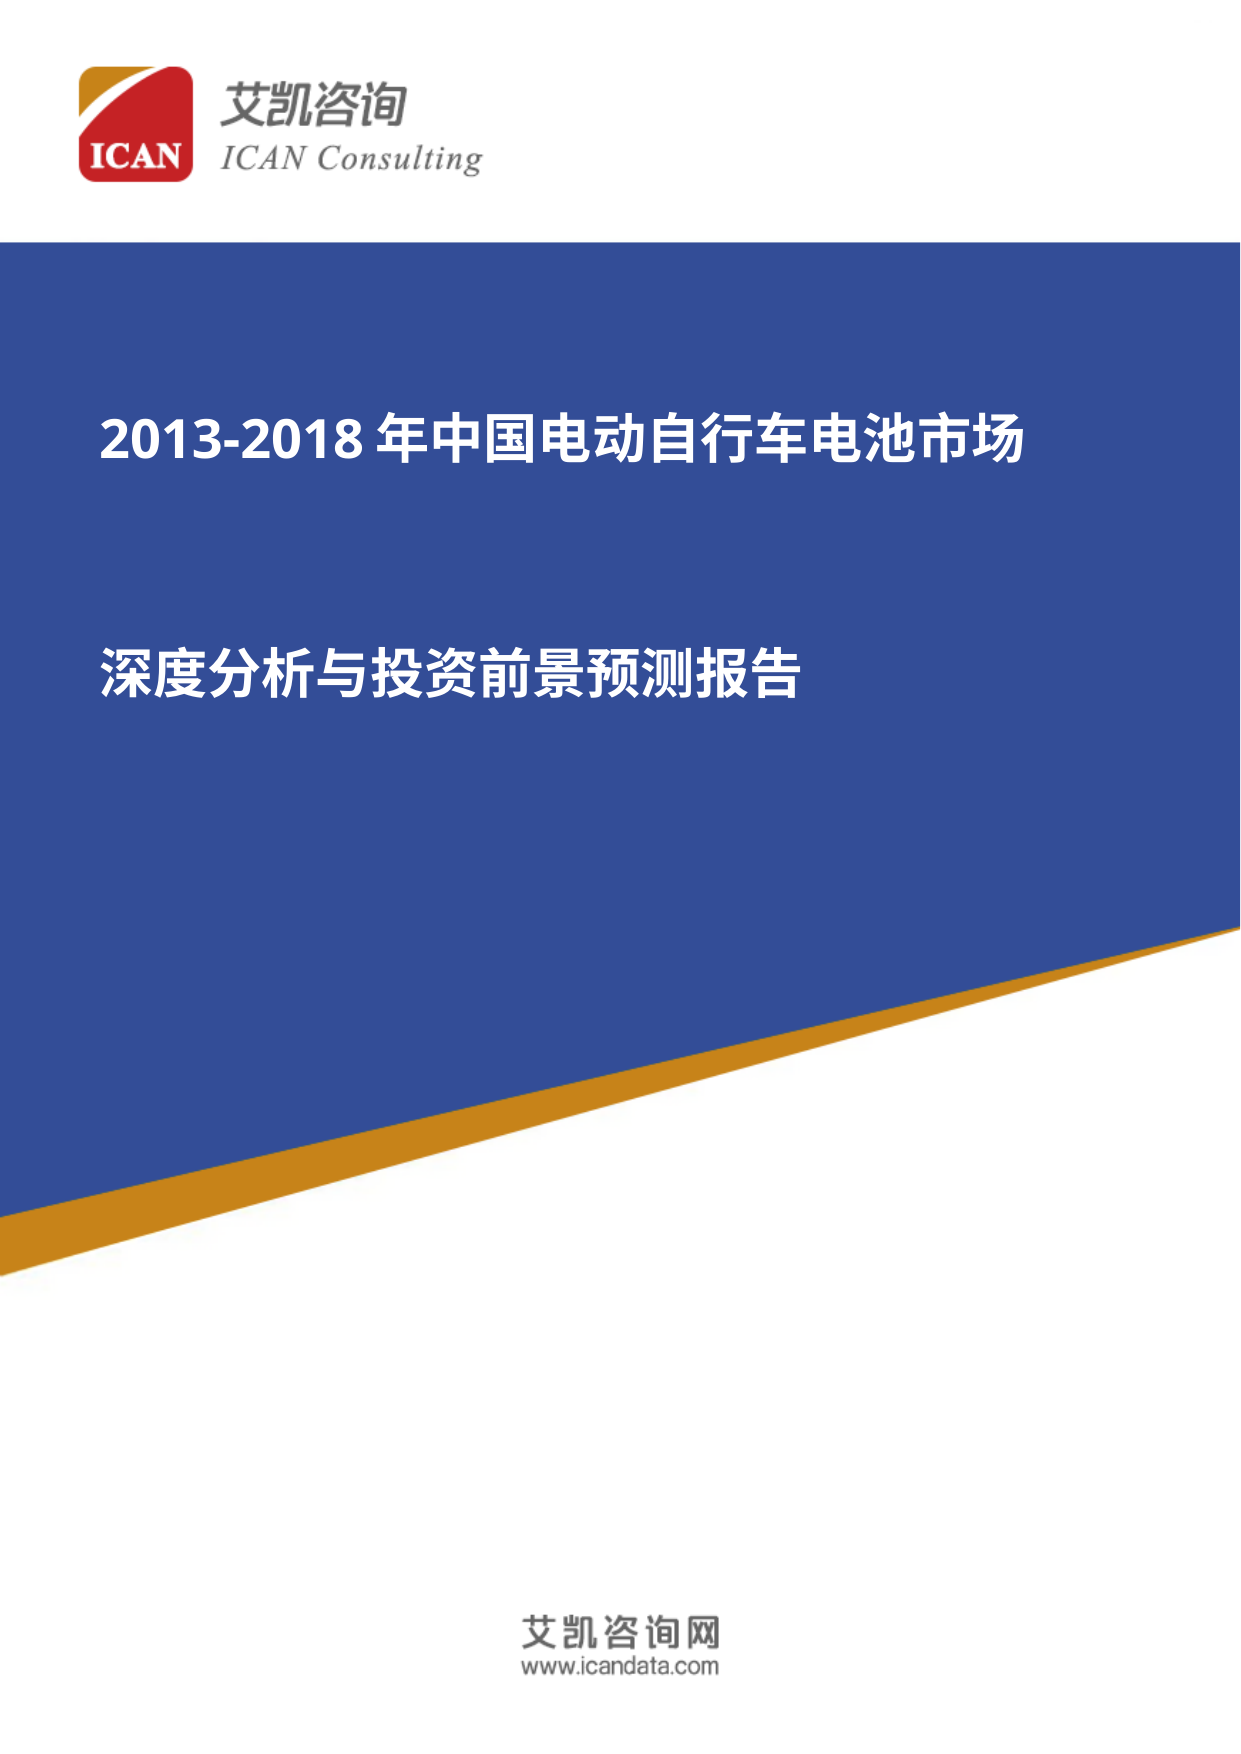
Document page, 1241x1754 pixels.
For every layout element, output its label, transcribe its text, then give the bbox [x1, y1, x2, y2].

subtitle 2013-2018年中国电动自行车电池市场深度分析与投资前景预测报告 [99, 386, 1053, 718]
picture [0, 5, 1241, 1754]
